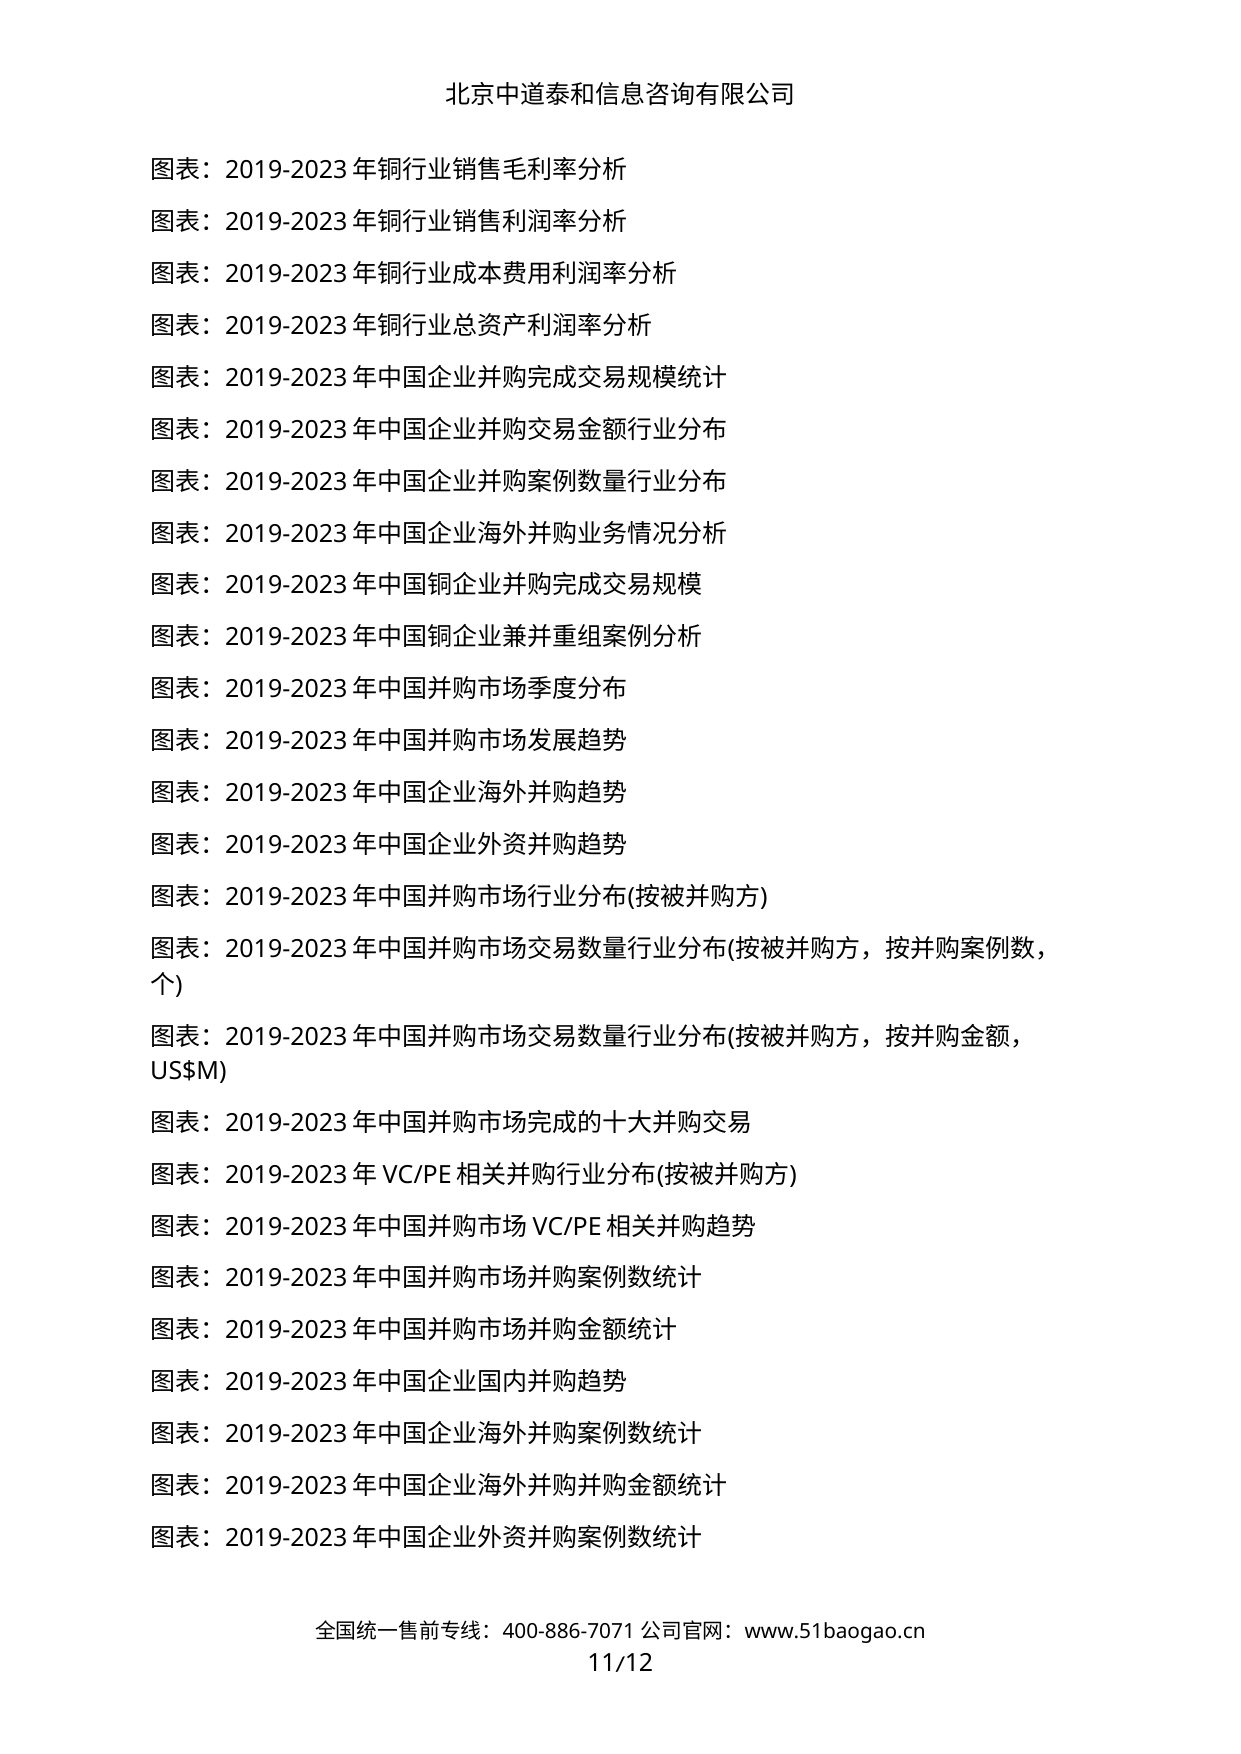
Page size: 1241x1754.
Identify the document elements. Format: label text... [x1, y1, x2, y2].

text 图表：2019-2023年中国企业海外并购趋势 [150, 772, 1090, 809]
text 图表：2019-2023年中国企业国内并购趋势 [150, 1362, 1090, 1398]
text 图表：2019-2023年铜行业销售毛利率分析 [150, 150, 1090, 186]
text 图表：2019-2023年中国企业外资并购趋势 [150, 824, 1090, 861]
text 图表：2019-2023年中国并购市场交易数量行业分布(按被并购方，按并购案例数，个) [150, 928, 1090, 1001]
text 图表：2019-2023年中国企业并购案例数量行业分布 [150, 461, 1090, 497]
text 图表：2019-2023年中国企业海外并购业务情况分析 [150, 513, 1090, 549]
text 图表：2019-2023年中国企业并购完成交易规模统计 [150, 357, 1090, 394]
text 图表：2019-2023年中国并购市场并购金额统计 [150, 1310, 1090, 1346]
text 图表：2019-2023年中国并购市场发展趋势 [150, 721, 1090, 757]
text 图表：2019-2023年铜行业总资产利润率分析 [150, 306, 1090, 342]
text 图表：2019-2023年中国铜企业兼并重组案例分析 [150, 617, 1090, 653]
text 图表：2019-2023年中国企业并购交易金额行业分布 [150, 409, 1090, 446]
text 图表：2019-2023年VC/PE相关并购行业分布(按被并购方) [150, 1154, 1090, 1190]
text 图表：2019-2023年中国并购市场行业分布(按被并购方) [150, 876, 1090, 912]
text 图表：2019-2023年中国并购市场完成的十大并购交易 [150, 1102, 1090, 1138]
text 图表：2019-2023年中国并购市场VC/PE相关并购趋势 [150, 1206, 1090, 1242]
text 图表：2019-2023年中国并购市场交易数量行业分布(按被并购方，按并购金额，US$M) [150, 1016, 1090, 1087]
text 图表：2019-2023年中国企业外资并购案例数统计 [150, 1517, 1090, 1553]
text 图表：2019-2023年铜行业成本费用利润率分析 [150, 254, 1090, 290]
text 图表：2019-2023年中国并购市场季度分布 [150, 669, 1090, 705]
text 图表：2019-2023年中国铜企业并购完成交易规模 [150, 565, 1090, 601]
text 图表：2019-2023年中国并购市场并购案例数统计 [150, 1258, 1090, 1294]
text 图表：2019-2023年中国企业海外并购案例数统计 [150, 1413, 1090, 1450]
text 图表：2019-2023年铜行业销售利润率分析 [150, 202, 1090, 238]
text 图表：2019-2023年中国企业海外并购并购金额统计 [150, 1465, 1090, 1502]
